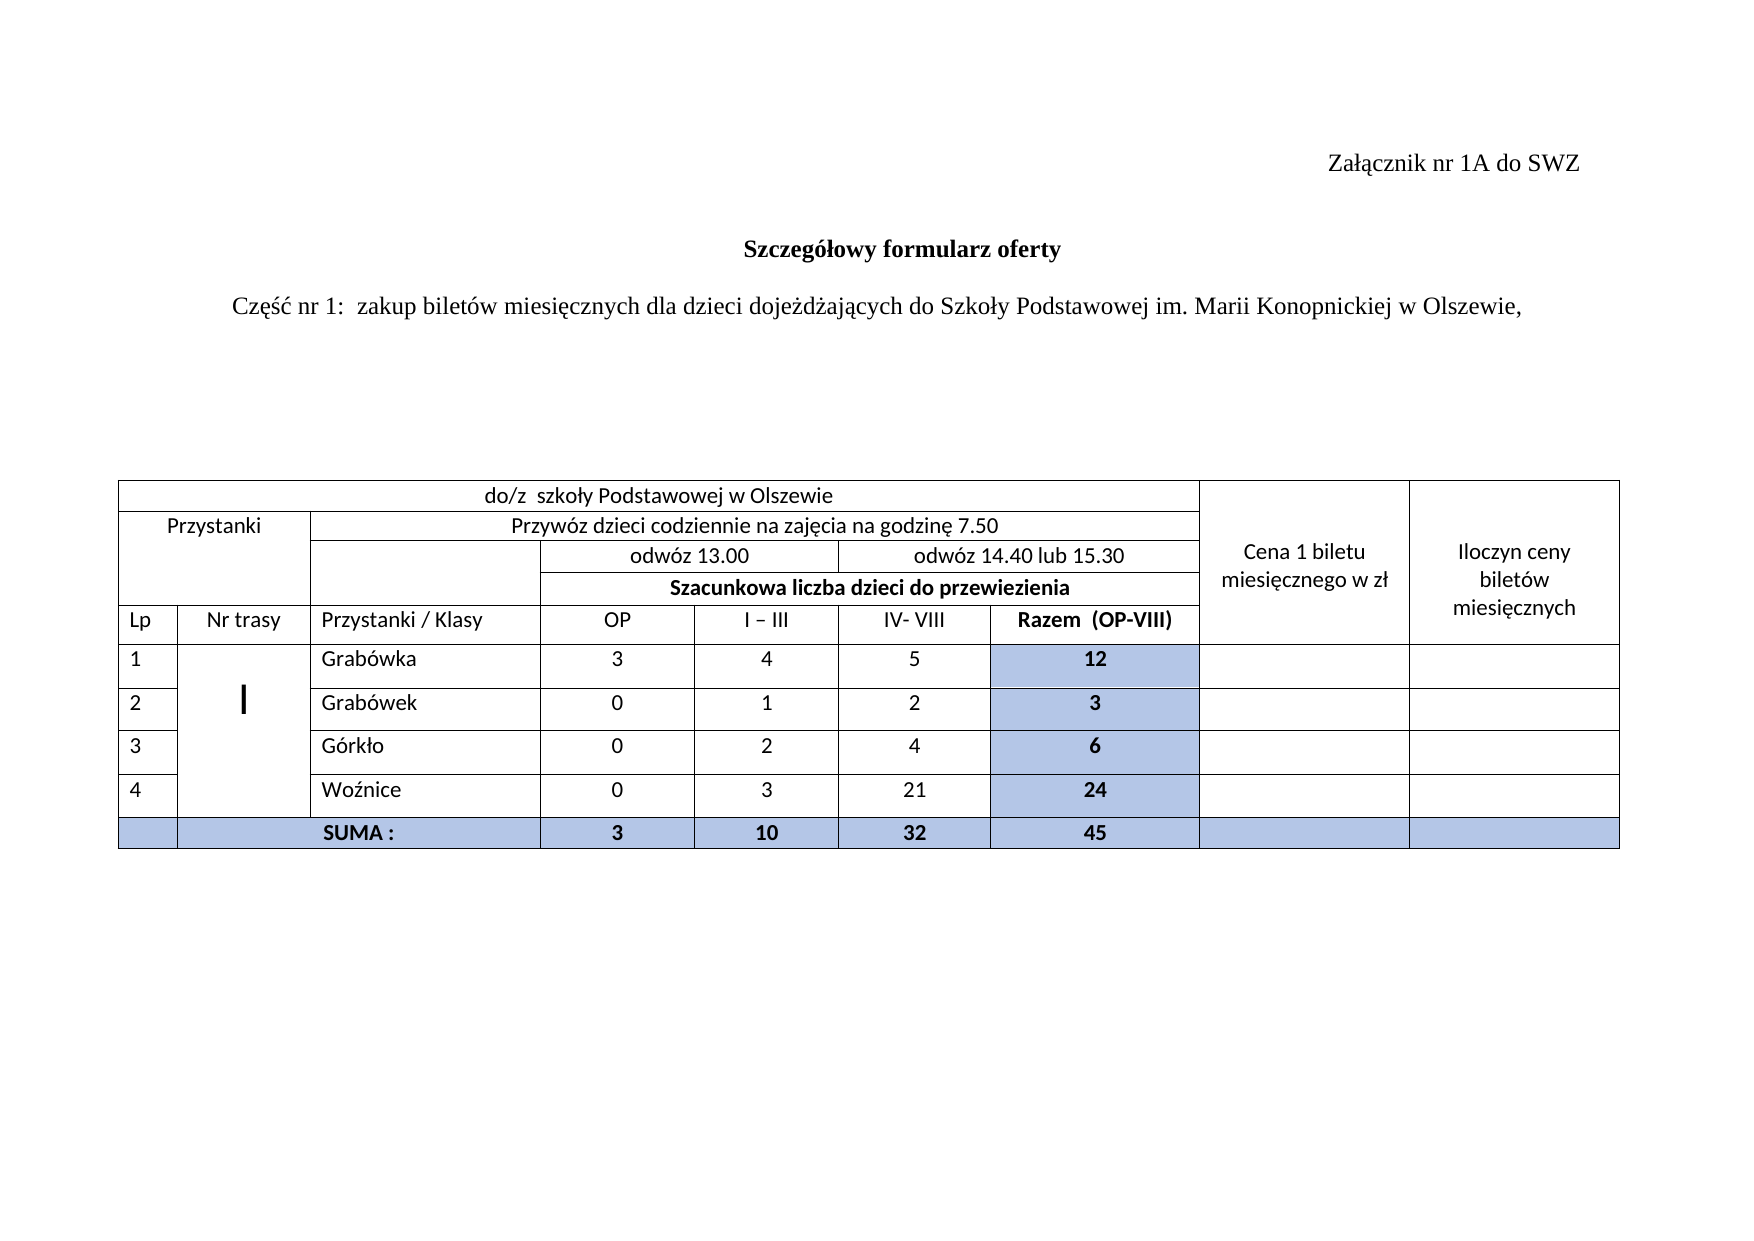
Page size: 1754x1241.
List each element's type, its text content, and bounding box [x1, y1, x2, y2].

table_cell 3 [991, 689, 1199, 730]
table_cell 10 [695, 818, 838, 848]
table_cell 5 [839, 645, 990, 687]
table_cell Grabówek [311, 689, 540, 730]
table_cell [1200, 818, 1409, 848]
table_cell 2 [695, 731, 838, 774]
table_cell [1200, 689, 1409, 730]
table_cell [1410, 731, 1619, 774]
table_cell odwóz 14.40 lub 15.30 [839, 541, 1199, 572]
table_cell SUMA : [178, 818, 540, 848]
text Szczegółowy formularz oferty [148, 234, 1657, 263]
table_cell [119, 818, 177, 848]
table_cell Przystanki [119, 512, 310, 604]
table_cell 3 [541, 645, 694, 687]
table_cell 3 [119, 731, 177, 774]
table_header do/z szkoły Podstawowej w Olszewie [119, 481, 1199, 511]
table_cell IV- VIII [839, 606, 990, 643]
table_cell 6 [991, 731, 1199, 774]
table_cell 4 [119, 775, 177, 817]
table_cell 3 [695, 775, 838, 817]
table_header Iloczyn ceny biletów miesięcznych [1410, 481, 1619, 643]
table_cell Grabówka [311, 645, 540, 687]
table_cell [1410, 645, 1619, 687]
table_cell [1200, 775, 1409, 817]
table_cell Przywóz dzieci codziennie na zajęcia na godzinę 7.50 [311, 512, 1199, 540]
table_cell [1410, 775, 1619, 817]
table_cell I [178, 645, 310, 817]
table_header Cena 1 biletu miesięcznego w zł [1200, 481, 1409, 643]
table_cell I – III [695, 606, 838, 643]
table_cell 21 [839, 775, 990, 817]
table_cell 4 [695, 645, 838, 687]
text Załącznik nr 1A do SWZ [1254, 148, 1657, 176]
table_cell Szacunkowa liczba dzieci do przewiezienia [541, 573, 1199, 604]
table_cell 4 [839, 731, 990, 774]
table_cell [1410, 818, 1619, 848]
table_cell 0 [541, 689, 694, 730]
table_cell [1200, 731, 1409, 774]
table_cell [311, 541, 540, 604]
table_cell Górkło [311, 731, 540, 774]
table_cell 2 [839, 689, 990, 730]
table_cell Przystanki / Klasy [311, 606, 540, 643]
table_cell 0 [541, 731, 694, 774]
table_cell Nr trasy [178, 606, 310, 643]
table_cell 1 [695, 689, 838, 730]
text Część nr 1: zakup biletów miesięcznych dla dzieci dojeżdżających do Szkoły Podstawowej im. Marii Konopnickiej w Olszewie, [148, 291, 1606, 320]
table_cell [1410, 689, 1619, 730]
table_cell 0 [541, 775, 694, 817]
table_cell 1 [119, 645, 177, 687]
table_cell odwóz 13.00 [541, 541, 838, 572]
table_cell 2 [119, 689, 177, 730]
table_cell 12 [991, 645, 1199, 687]
table_cell Lp [119, 606, 177, 643]
table_cell OP [541, 606, 694, 643]
table_cell 3 [541, 818, 694, 848]
table_cell 45 [991, 818, 1199, 848]
table_cell [1200, 645, 1409, 687]
table_cell Woźnice [311, 775, 540, 817]
table_cell Razem (OP-VIII) [991, 606, 1199, 643]
table_cell 32 [839, 818, 990, 848]
table_cell 24 [991, 775, 1199, 817]
